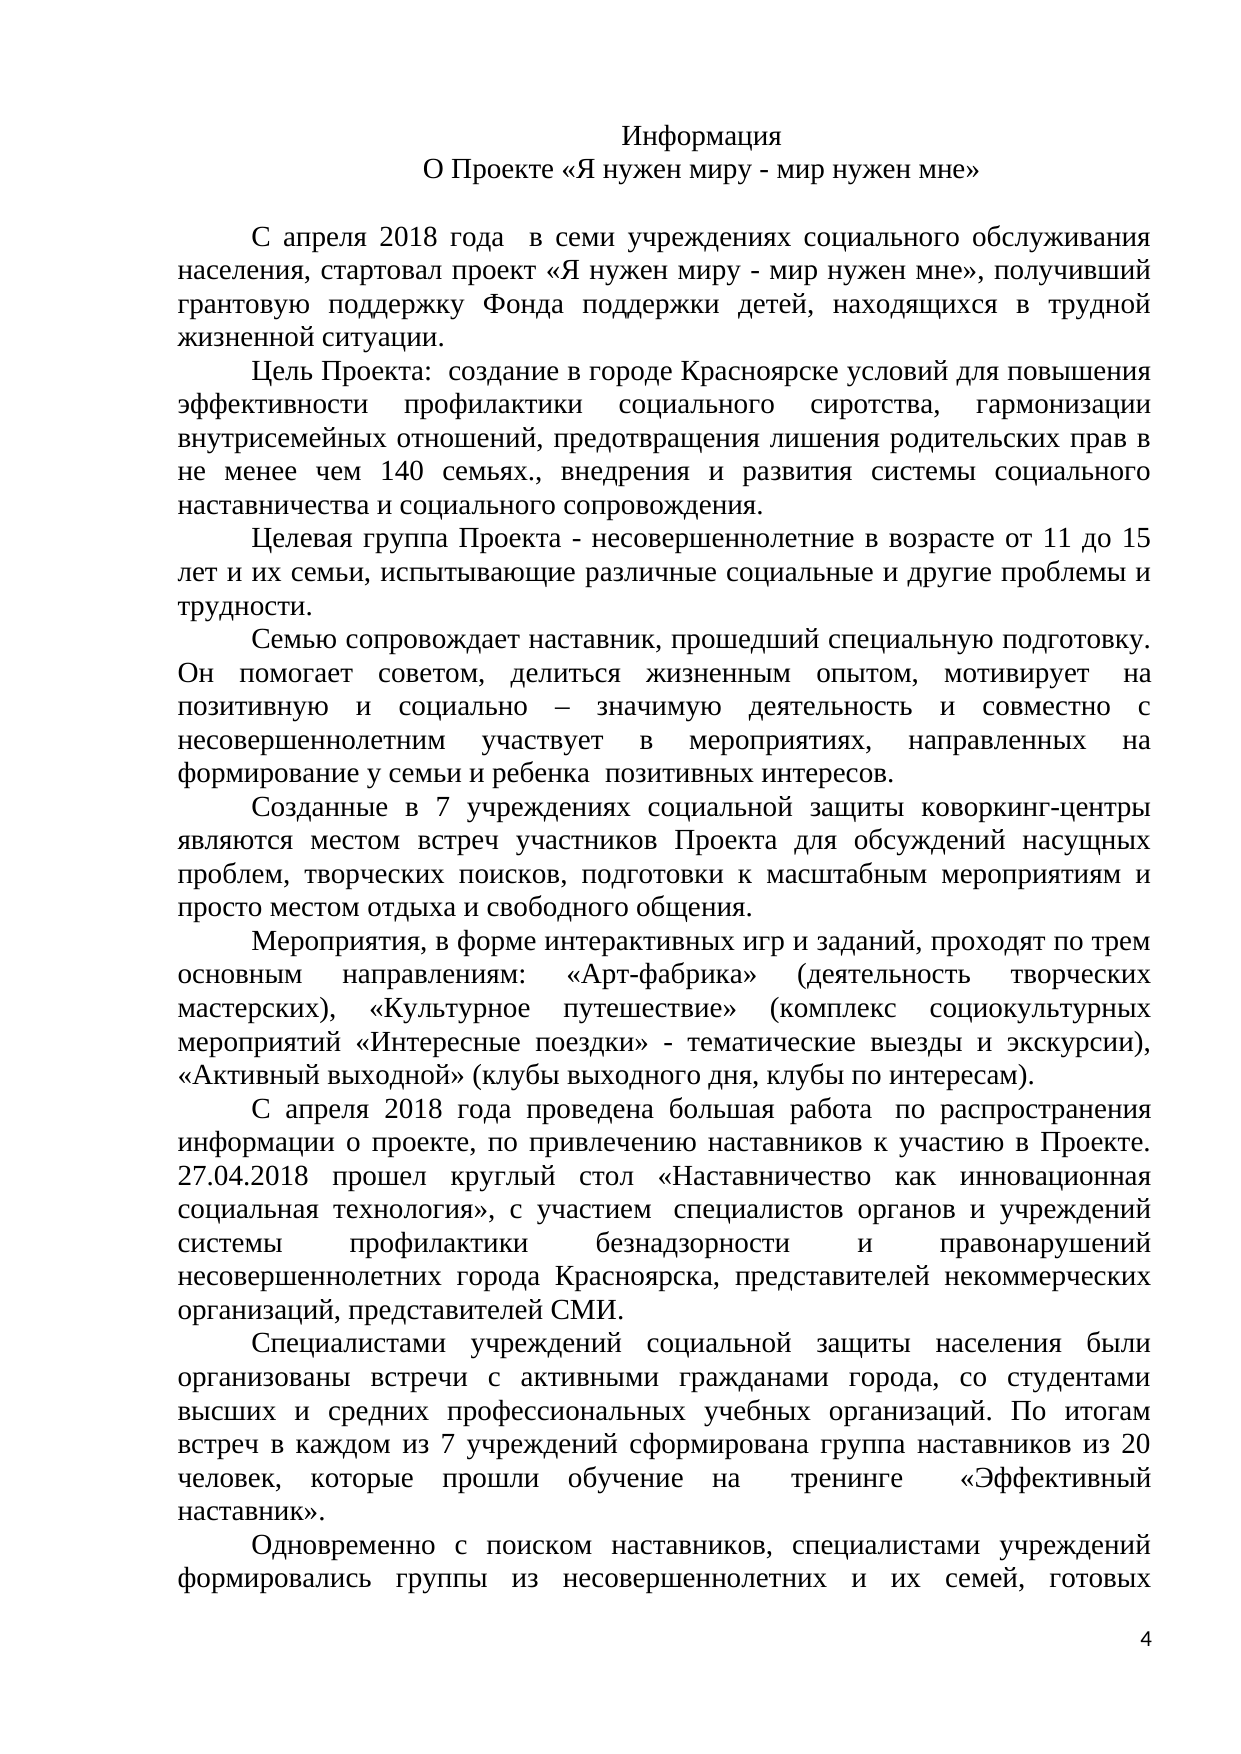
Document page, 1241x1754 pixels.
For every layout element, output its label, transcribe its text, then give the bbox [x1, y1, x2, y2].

text О Проекте «Я нужен миру - мир нужен мне» [177, 152, 1152, 185]
text Созданные в 7 учреждениях социальной защиты коворкинг-центры являются местом встреч участников Проекта для обсуждений насущных проблем, творческих поисков, подготовки к масштабным мероприятиям и просто местом отдыха и свободного общения. [177, 789, 1152, 923]
text Специалистами учреждений социальной защиты населения были организованы встречи с активными гражданами города, со студентами высших и средних профессиональных учебных организаций. По итогам встреч в каждом из 7 учреждений сформирована группа наставников из 20 человек, которые прошли обучение на тренинге «Эффективный наставник». [177, 1326, 1152, 1527]
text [177, 1527, 1152, 1594]
text Семью сопровождает наставник, прошедший специальную подготовку. Он помогает советом, делиться жизненным опытом, мотивирует на позитивную и социально – значимую деятельность и совместно с несовершеннолетним участвует в мероприятиях, направленных на формирование у семьи и ребенка позитивных интересов. [177, 621, 1152, 789]
text Мероприятия, в форме интерактивных игр и заданий, проходят по трем основным направлениям: «Арт-фабрика» (деятельность творческих мастерских), «Культурное путешествие» (комплекс социокультурных мероприятий «Интересные поездки» - тематические выезды и экскурсии), «Активный выходной» (клубы выходного дня, клубы по интересам). [177, 923, 1152, 1091]
text Цель Проекта: создание в городе Красноярске условий для повышения эффективности профилактики социального сиротства, гармонизации внутрисемейных отношений, предотвращения лишения родительских прав в не менее чем 140 семьях., внедрения и развития системы социального наставничества и социального сопровождения. [177, 353, 1152, 521]
text Целевая группа Проекта - несовершеннолетние в возрасте от 11 до 15 лет и их семьи, испытывающие различные социальные и другие проблемы и трудности. [177, 521, 1152, 621]
text С апреля 2018 года в семи учреждениях социального обслуживания населения, стартовал проект «Я нужен миру - мир нужен мне», получивший грантовую поддержку Фонда поддержки детей, находящихся в трудной жизненной ситуации. [177, 219, 1152, 353]
text С апреля 2018 года проведена большая работа по распространения информации о проекте, по привлечению наставников к участию в Проекте. 27.04.2018 прошел круглый стол «Наставничество как инновационная социальная технология», с участием специалистов органов и учреждений системы профилактики безнадзорности и правонарушений несовершеннолетних города Красноярска, представителей некоммерческих организаций, представителей СМИ. [177, 1091, 1152, 1326]
text Информация [177, 118, 1152, 152]
